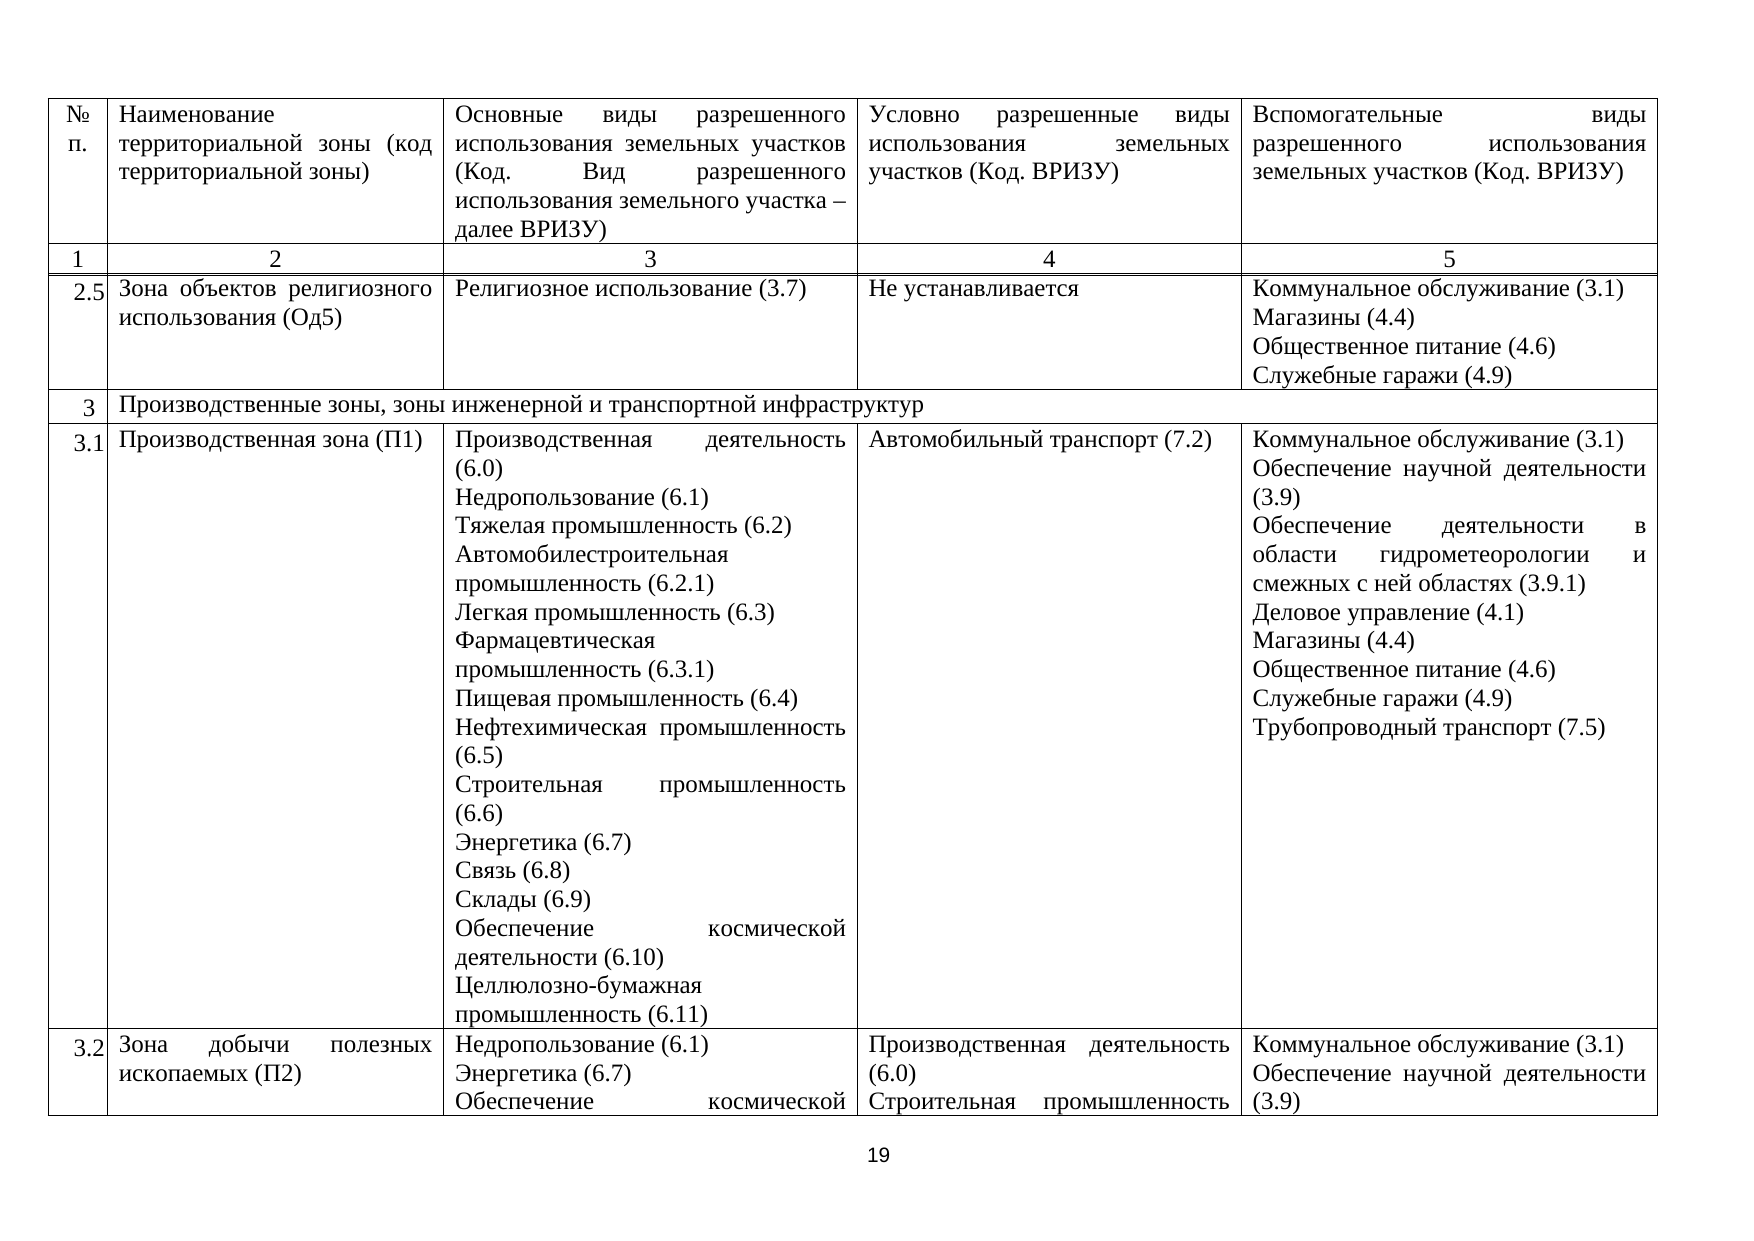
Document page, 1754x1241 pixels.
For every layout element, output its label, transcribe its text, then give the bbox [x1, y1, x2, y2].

table_cell 1 [49, 244, 107, 272]
table_cell 2 [108, 244, 443, 272]
table_cell 3 [444, 244, 857, 272]
table_cell Производственная зона (П1) [108, 424, 443, 1028]
table_cell Зона добычи полезных ископаемых (П2) [108, 1029, 443, 1115]
table_cell Производственная деятельность (6.0) Недропользование (6.1) Тяжелая промышленность (6.2) Автомобилестроительная промышленность (6.2.1) Легкая промышленность (6.3) Фармацевтическая промышленность (6.3.1) Пищевая промышленность (6.4) Нефтехимическая промышленность (6.5) Строительная промышленность (6.6) Энергетика (6.7) Связь (6.8) Склады (6.9) Обеспечение космической деятельности (6.10) Целлюлозно-бумажная промышленность (6.11) [444, 424, 857, 1028]
table_cell Религиозное использование (3.7) [444, 276, 857, 388]
table_cell Автомобильный транспорт (7.2) [858, 424, 1241, 1028]
table_cell Зона объектов религиозного использования (Од5) [108, 276, 443, 388]
table_cell Производственные зоны, зоны инженерной и транспортной инфраструктур [108, 390, 1657, 423]
table_header Наименование территориальной зоны (код территориальной зоны) [108, 99, 443, 243]
table_cell Коммунальное обслуживание (3.1) Магазины (4.4) Общественное питание (4.6) Служебные гаражи (4.9) [1242, 276, 1657, 388]
table_cell [49, 276, 107, 388]
table_cell 5 [1242, 244, 1657, 272]
table_header № п. [49, 99, 107, 243]
table_cell Коммунальное обслуживание (3.1) Обеспечение научной деятельности (3.9) Обеспечение деятельности в области гидрометеорологии и смежных с ней областях (3.9.1) Деловое управление (4.1) Магазины (4.4) Общественное питание (4.6) Служебные гаражи (4.9) Трубопроводный транспорт (7.5) [1242, 424, 1657, 1028]
table_cell Производственная деятельность (6.0) Строительная промышленность (6.6) Связь (6.8) Склады (6.9) Автомобильный транспорт (7.2) [858, 1029, 1241, 1115]
table_cell [49, 424, 107, 1028]
table_header Вспомогательные виды разрешенного использования земельных участков (Код. ВРИЗУ) [1242, 99, 1657, 243]
table_header Условно разрешенные виды использования земельных участков (Код. ВРИЗУ) [858, 99, 1241, 243]
table_cell Не устанавливается [858, 276, 1241, 388]
table_cell Недропользование (6.1) Энергетика (6.7) Обеспечение космической деятельности (6.10) [444, 1029, 857, 1115]
table_header Основные виды разрешенного использования земельных участков (Код. Вид разрешенного использования земельного участка – далее ВРИЗУ) [444, 99, 857, 243]
table_cell 4 [858, 244, 1241, 272]
table_cell [49, 1029, 107, 1115]
table_cell [49, 390, 107, 423]
